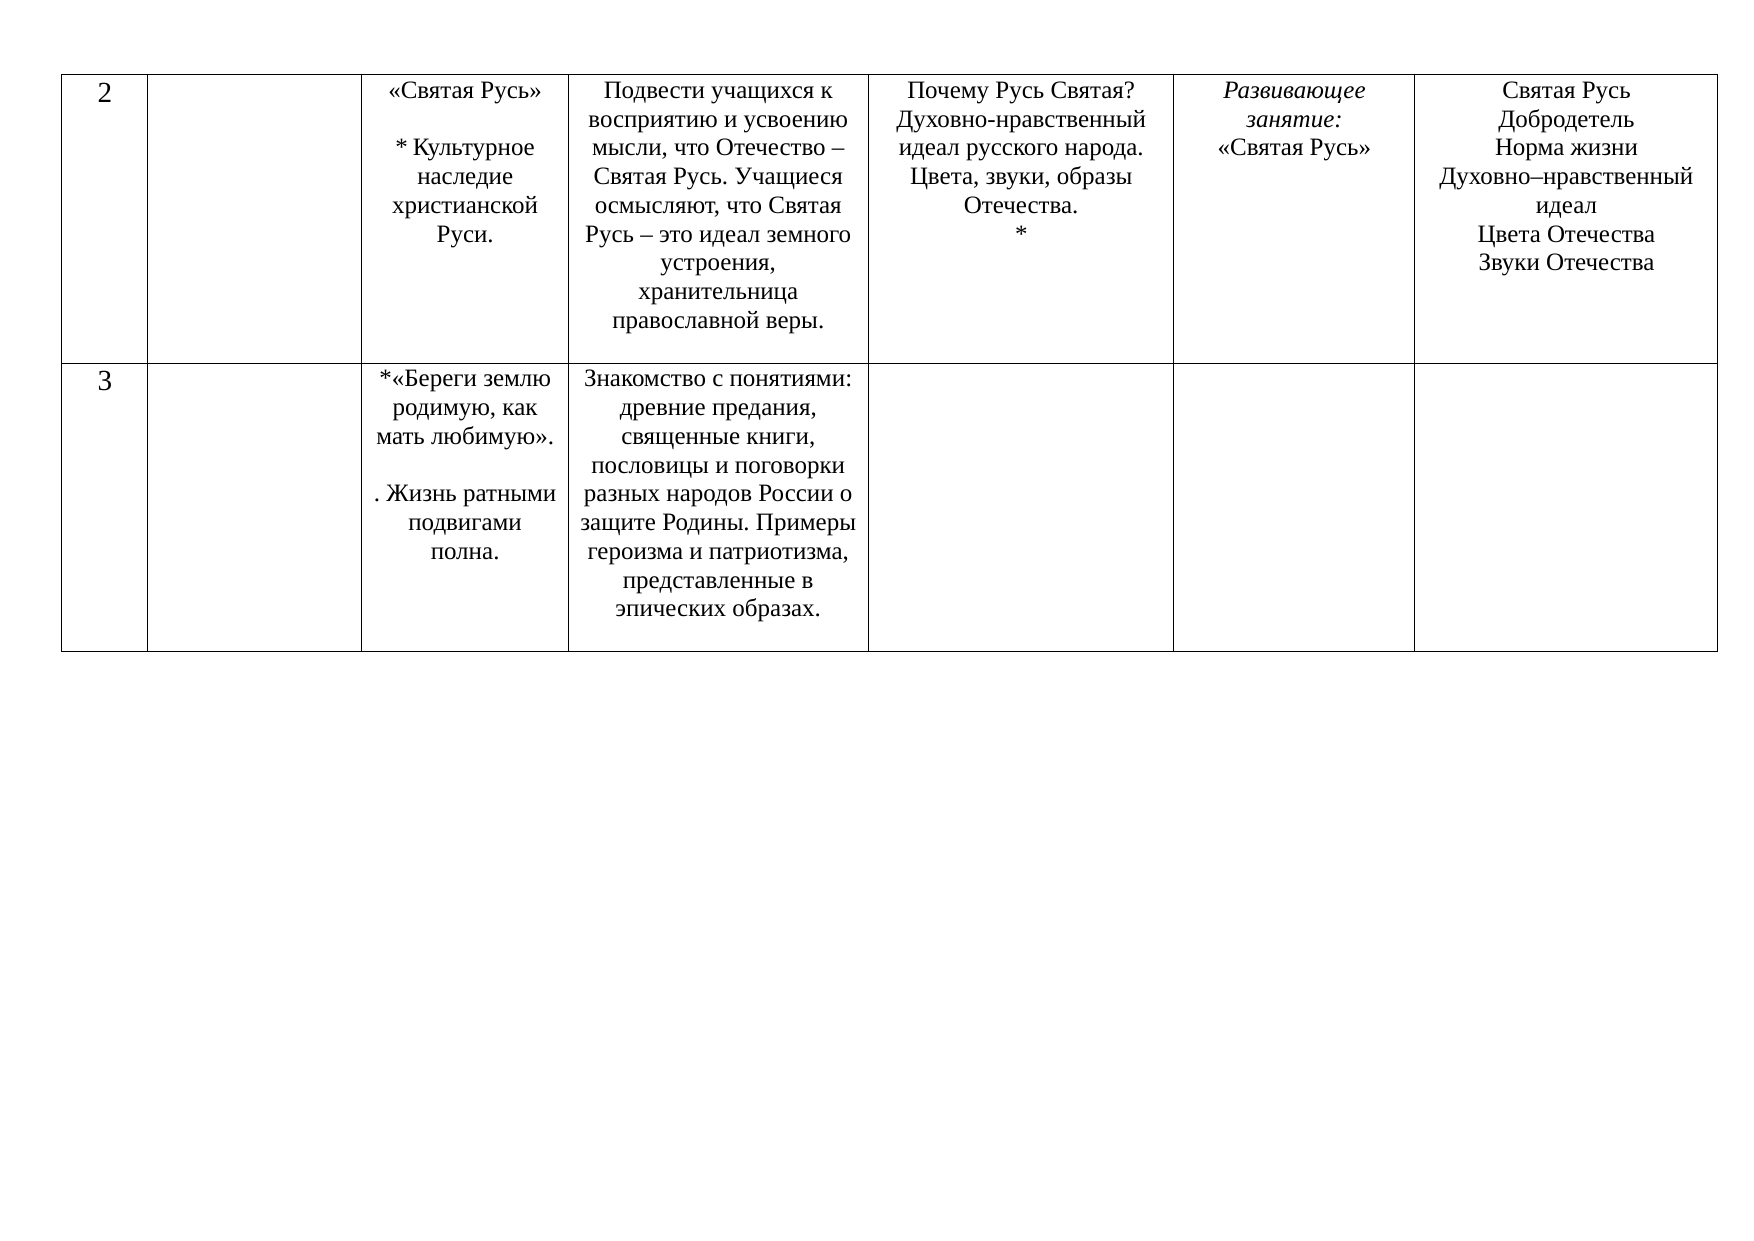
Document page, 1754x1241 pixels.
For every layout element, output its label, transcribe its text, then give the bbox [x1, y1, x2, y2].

table_cell Знакомство с понятиями: древние предания, священные книги, пословицы и поговорки разных народов России о защите Родины. Примеры героизма и патриотизма, представленные в эпических образах. [569, 364, 868, 651]
table_cell Развивающее занятие: «Святая Русь» [1174, 75, 1414, 362]
table_cell [1174, 364, 1414, 651]
table_cell Святая Русь Добродетель Норма жизни Духовно–нравственный идеал Цвета Отечества Звуки Отечества [1415, 75, 1717, 362]
table_cell [1415, 364, 1717, 651]
table_cell 2 [62, 75, 147, 362]
table_cell Почему Русь Святая? Духовно-нравственный идеал русского народа. Цвета, звуки, образы Отечества. * [869, 75, 1173, 362]
table_cell [148, 75, 361, 362]
table_cell [148, 364, 361, 651]
table_cell 3 [62, 364, 147, 651]
table_cell Подвести учащихся к восприятию и усвоению мысли, что Отечество – Святая Русь. Учащиеся осмысляют, что Святая Русь – это идеал земного устроения, хранительница православной веры. [569, 75, 868, 362]
table_cell «Святая Русь» * Культурное наследие христианской Руси. [362, 75, 568, 362]
table_cell *«Береги землю родимую, как мать любимую». . Жизнь ратными подвигами полна. [362, 364, 568, 651]
table_cell [869, 364, 1173, 651]
